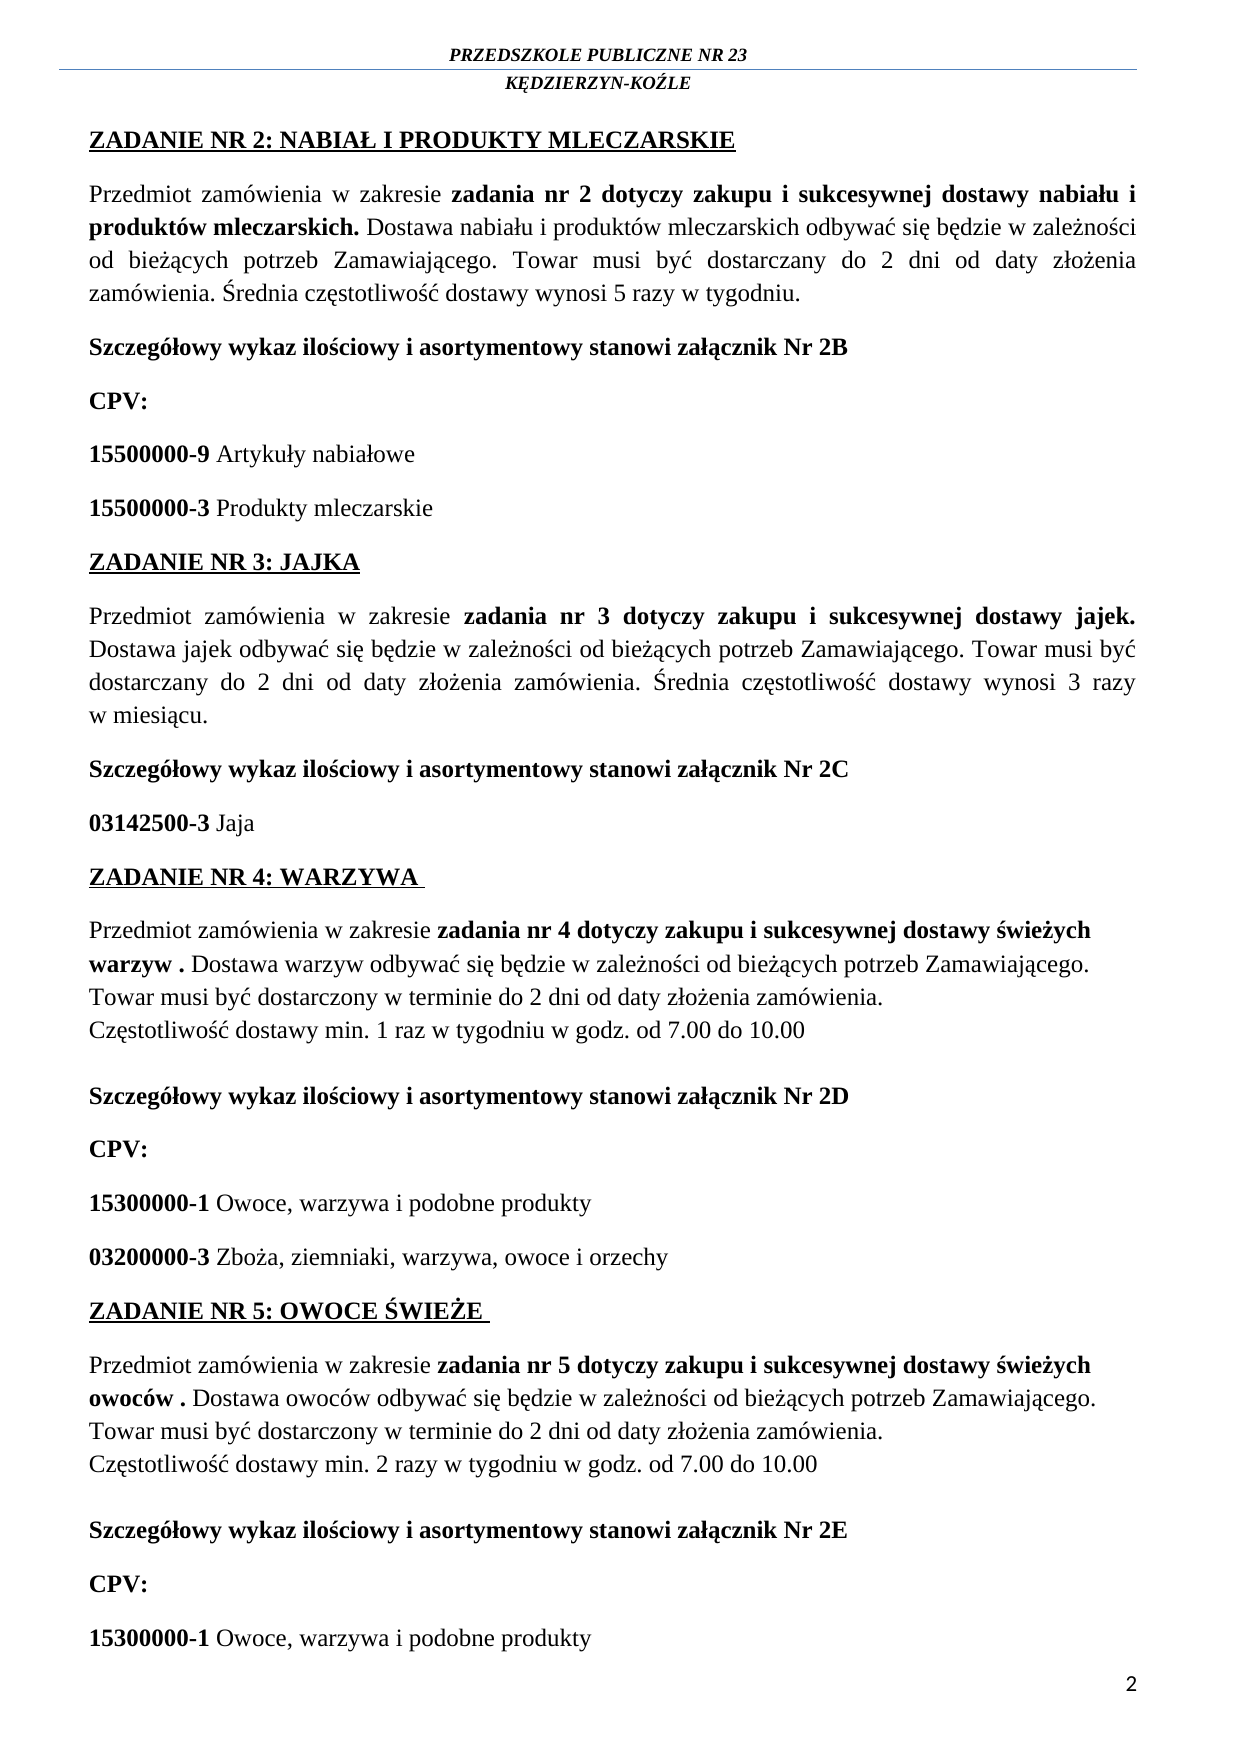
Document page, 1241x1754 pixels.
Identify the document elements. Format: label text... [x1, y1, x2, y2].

text ZADANIE NR 4: WARZYWA [59, 862, 1137, 891]
text CPV: [89, 1134, 1137, 1163]
text ZADANIE NR 3: JAJKA [89, 547, 1137, 576]
text 15300000-1 Owoce, warzywa i podobne produkty [89, 1623, 1137, 1652]
text CPV: [89, 1569, 1137, 1598]
text Szczegółowy wykaz ilościowy i asortymentowy stanowi załącznik Nr [89, 754, 1137, 783]
text CPV: [89, 386, 1137, 414]
text Szczegółowy wykaz ilościowy i asortymentowy stanowi załącznik Nr 2B [89, 332, 1137, 361]
text 15500000-3 Produkty mleczarskie [89, 493, 1137, 522]
text Przedmiot zamówienia w zakresie zadania nr 5 dotyczy zakupu i sukcesywnej dostawy świeżych owoców . Dostawa owoców odbywać się będzie w zależności od bieżących potrzeb Zamawiającego. Towar musi być dostarczony w terminie do 2 dni od daty złożenia zamówienia. Częstotliwość dostawy min. 2 razy w tygodniu w godz. od 7.00 do 10.00 Szczegółowy wykaz ilościowy i asortymentowy stanowi załącznik Nr 2E [89, 1350, 1137, 1544]
text Przedmiot zamówienia w zakresie zadania nr 3 dotyczy zakupu i sukcesywnej dostawy jajek. Dostawa jajek odbywać się będzie w zależności od bieżących potrzeb Zamawiającego. Towar musi być dostarczany do 2 dni od daty złożenia zamówienia. Średnia częstotliwość dostawy wynosi 3 razy w miesiącu. [89, 601, 1137, 729]
text ZADANIE NR 5: OWOCE ŚWIEŻE [59, 1296, 1137, 1325]
text Przedmiot zamówienia w zakresie zadania nr 2 dotyczy zakupu i sukcesywnej dostawy nabiału i produktów mleczarskich. Dostawa nabiału i produktów mleczarskich odbywać się będzie w zależności od bieżących potrzeb Zamawiającego. Towar musi być dostarczany do 2 dni od daty złożenia zamówienia. Średnia częstotliwość dostawy wynosi 5 razy w tygodniu. [89, 179, 1137, 307]
text 15500000-9 Artykuły nabiałowe [89, 439, 1137, 468]
text 03200000-3 Zboża, ziemniaki, warzywa, owoce i orzechy [89, 1242, 1137, 1271]
text 03142500-3 Jaja [89, 808, 1137, 837]
text 15300000-1 Owoce, warzywa i podobne produkty [89, 1188, 1137, 1217]
text ZADANIE NR 2: NABIAŁ I PRODUKTY MLECZARSKIE [89, 125, 1137, 154]
text Przedmiot zamówienia w zakresie zadania nr 4 dotyczy zakupu i sukcesywnej dostawy świeżych warzyw . Dostawa warzyw odbywać się będzie w zależności od bieżących potrzeb Zamawiającego. Towar musi być dostarczony w terminie do 2 dni od daty złożenia zamówienia. Częstotliwość dostawy min. 1 raz w tygodniu w godz. od 7.00 do 10.00 Szczegółowy wykaz ilościowy i asortymentowy stanowi załącznik Nr 2D [89, 916, 1137, 1109]
